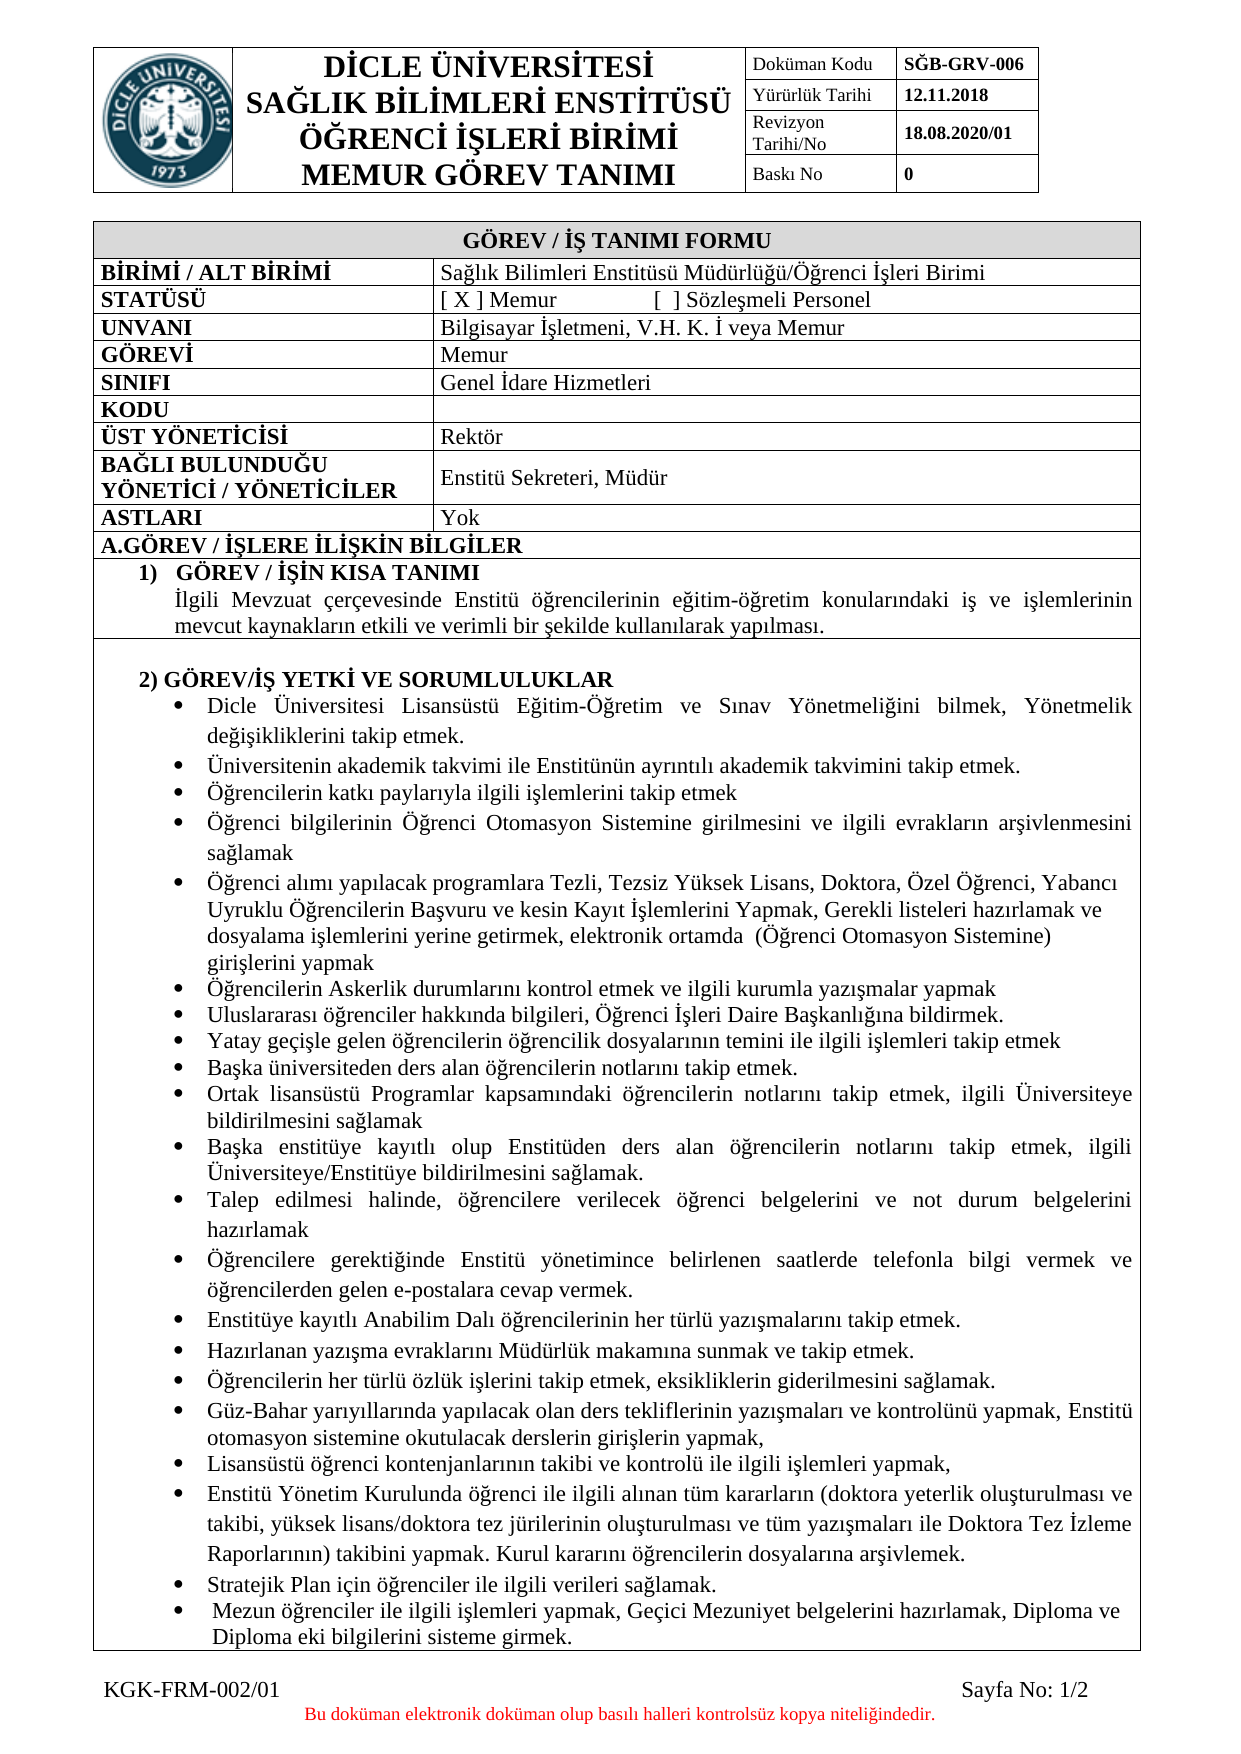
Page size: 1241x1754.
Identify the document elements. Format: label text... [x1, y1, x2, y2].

table_cell BİRİMİ / ALT BİRİMİ [94, 259, 433, 285]
table_cell KODU [94, 396, 433, 422]
table_cell [ X ] Memur [ ] Sözleşmeli Personel [434, 286, 1140, 313]
table_cell SINIFI [94, 369, 433, 395]
table_cell GÖREV / İŞİN KISA TANIMI İlgili Mevzuat çerçevesinde Enstitü öğrencilerinin eğitim-öğretim konularındaki iş ve işlemlerinin mevcut kaynakların etkili ve verimli bir şekilde kullanılarak yapılması. [94, 559, 1140, 638]
picture [101, 53, 233, 188]
table_cell [434, 396, 1140, 422]
table_header GÖREV / İŞ TANIMI FORMU [94, 222, 1140, 258]
table_cell UNVANI [94, 314, 433, 340]
table_cell Memur [434, 341, 1140, 367]
table_cell Genel İdare Hizmetleri [434, 369, 1140, 395]
table_cell STATÜSÜ [94, 286, 433, 313]
table_cell GÖREVİ [94, 341, 433, 367]
table_cell Bilgisayar İşletmeni, V.H. K. İ veya Memur [434, 314, 1140, 340]
table_cell BAĞLI BULUNDUĞU YÖNETİCİ / YÖNETİCİLER [94, 451, 433, 503]
table_cell Sağlık Bilimleri Enstitüsü Müdürlüğü/Öğrenci İşleri Birimi [434, 259, 1140, 285]
table_cell ASTLARI [94, 505, 433, 531]
table_cell A.GÖREV / İŞLERE İLİŞKİN BİLGİLER [94, 532, 1140, 558]
table_cell Enstitü Sekreteri, Müdür [434, 451, 1140, 503]
table_cell ÜST YÖNETİCİSİ [94, 423, 433, 450]
table_cell Yok [434, 505, 1140, 531]
table_cell Rektör [434, 423, 1140, 450]
